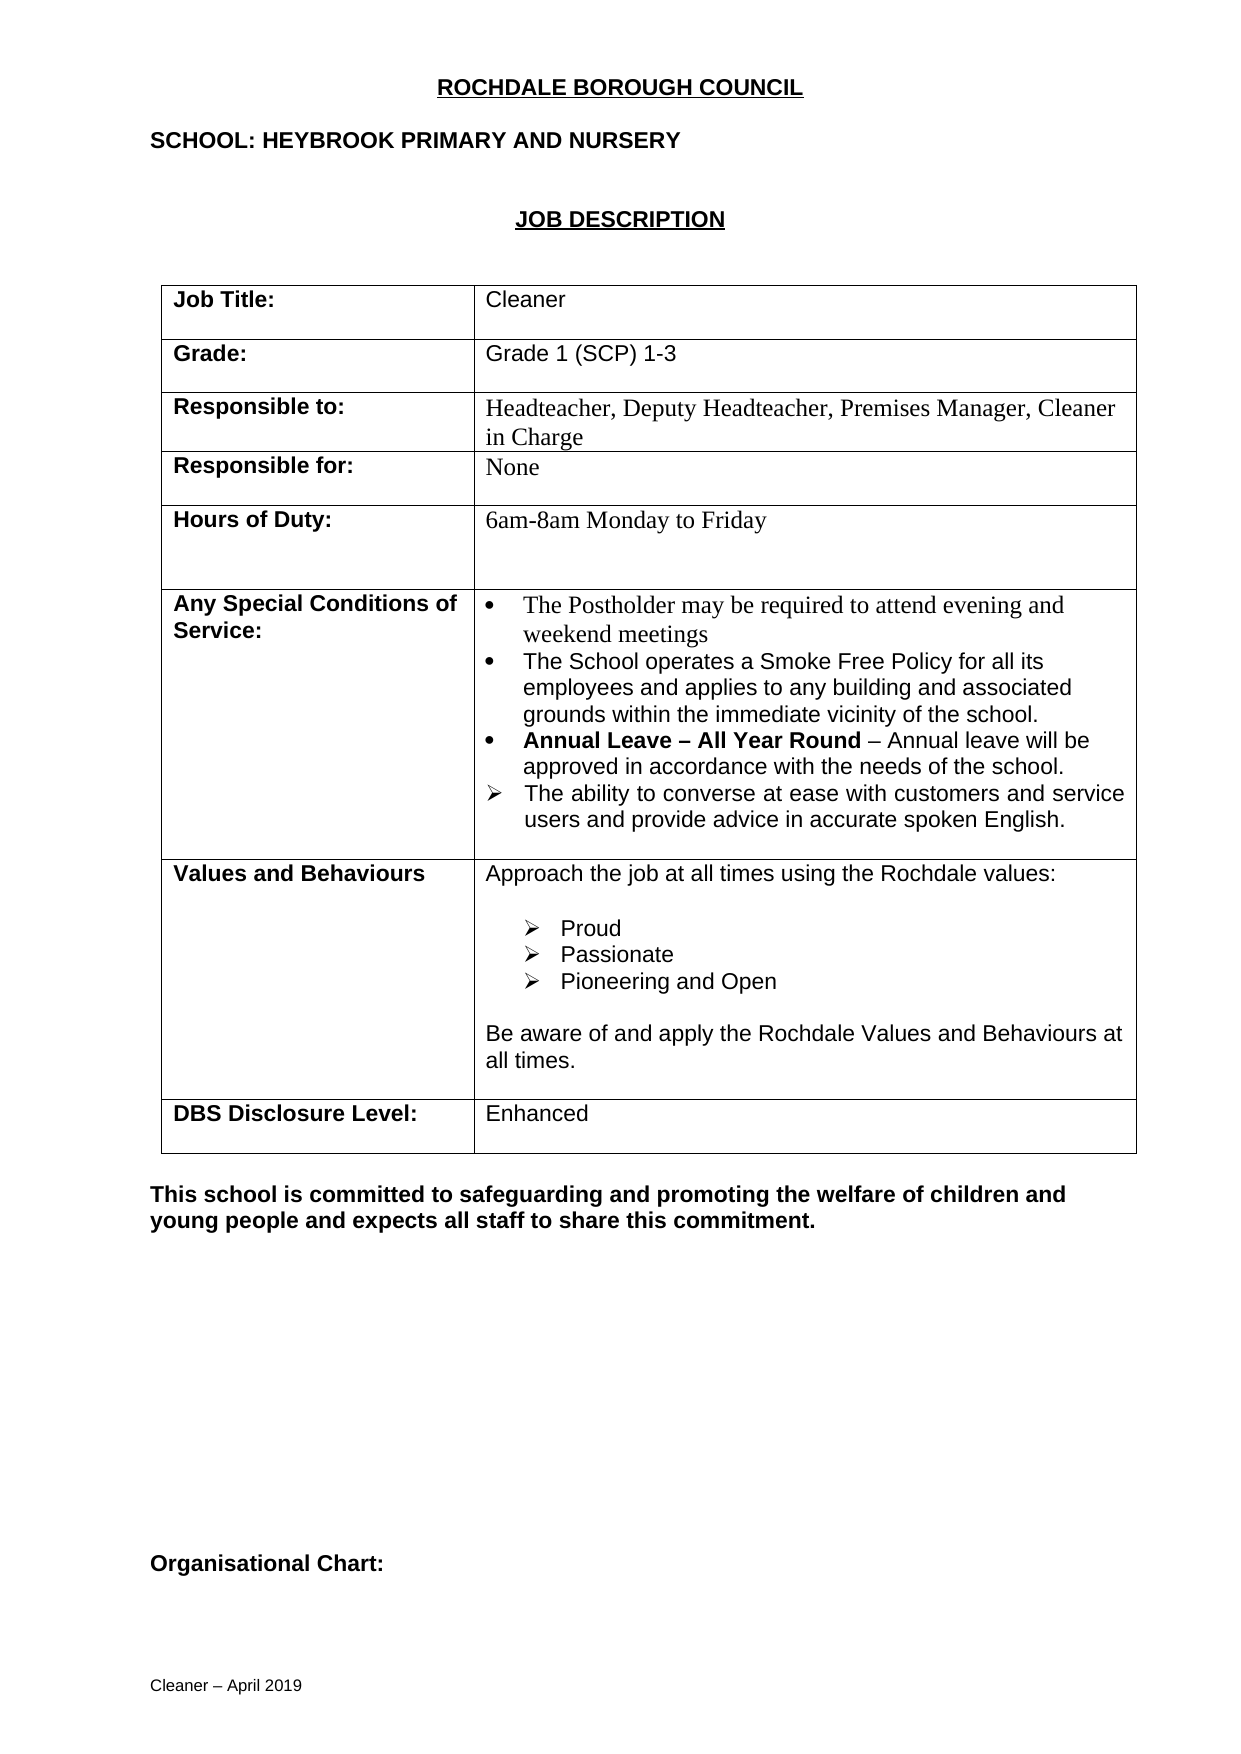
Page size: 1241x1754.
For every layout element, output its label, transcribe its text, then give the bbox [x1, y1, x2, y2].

table_cell [475, 590, 1136, 859]
table_cell Hours of Duty: [162, 506, 474, 589]
text This school is committed to safeguarding and promoting the welfare of children and young people and expects all staff to share this commitment. [150, 1181, 1125, 1233]
table_cell Responsible for: [162, 452, 474, 504]
table_cell [475, 452, 1136, 504]
text ROCHDALE BOROUGH COUNCIL [150, 74, 1090, 100]
table_cell Responsible to: [162, 393, 474, 451]
table_cell DBS Disclosure Level: [162, 1100, 474, 1153]
text Organisational Chart: [150, 1549, 1090, 1576]
table_cell Approach the job at all times using the Rochdale values: Proud Passionate Pioneering and Open Be aware of and apply the Rochdale Values and Behaviours at all times. [475, 860, 1136, 1099]
table_header Cleaner [475, 286, 1136, 338]
text SCHOOL: [150, 127, 1090, 153]
table_cell Enhanced [475, 1100, 1136, 1153]
table_cell [475, 506, 1136, 589]
subtitle JOB DESCRIPTION [150, 206, 1090, 232]
table_header Job Title: [162, 286, 474, 338]
table_cell [475, 393, 1136, 451]
table_cell Values and Behaviours [162, 860, 474, 1099]
table_cell Any Special Conditions of Service: [162, 590, 474, 859]
table_cell Grade 1 (SCP) 1-3 [475, 340, 1136, 392]
table_cell Grade: [162, 340, 474, 392]
